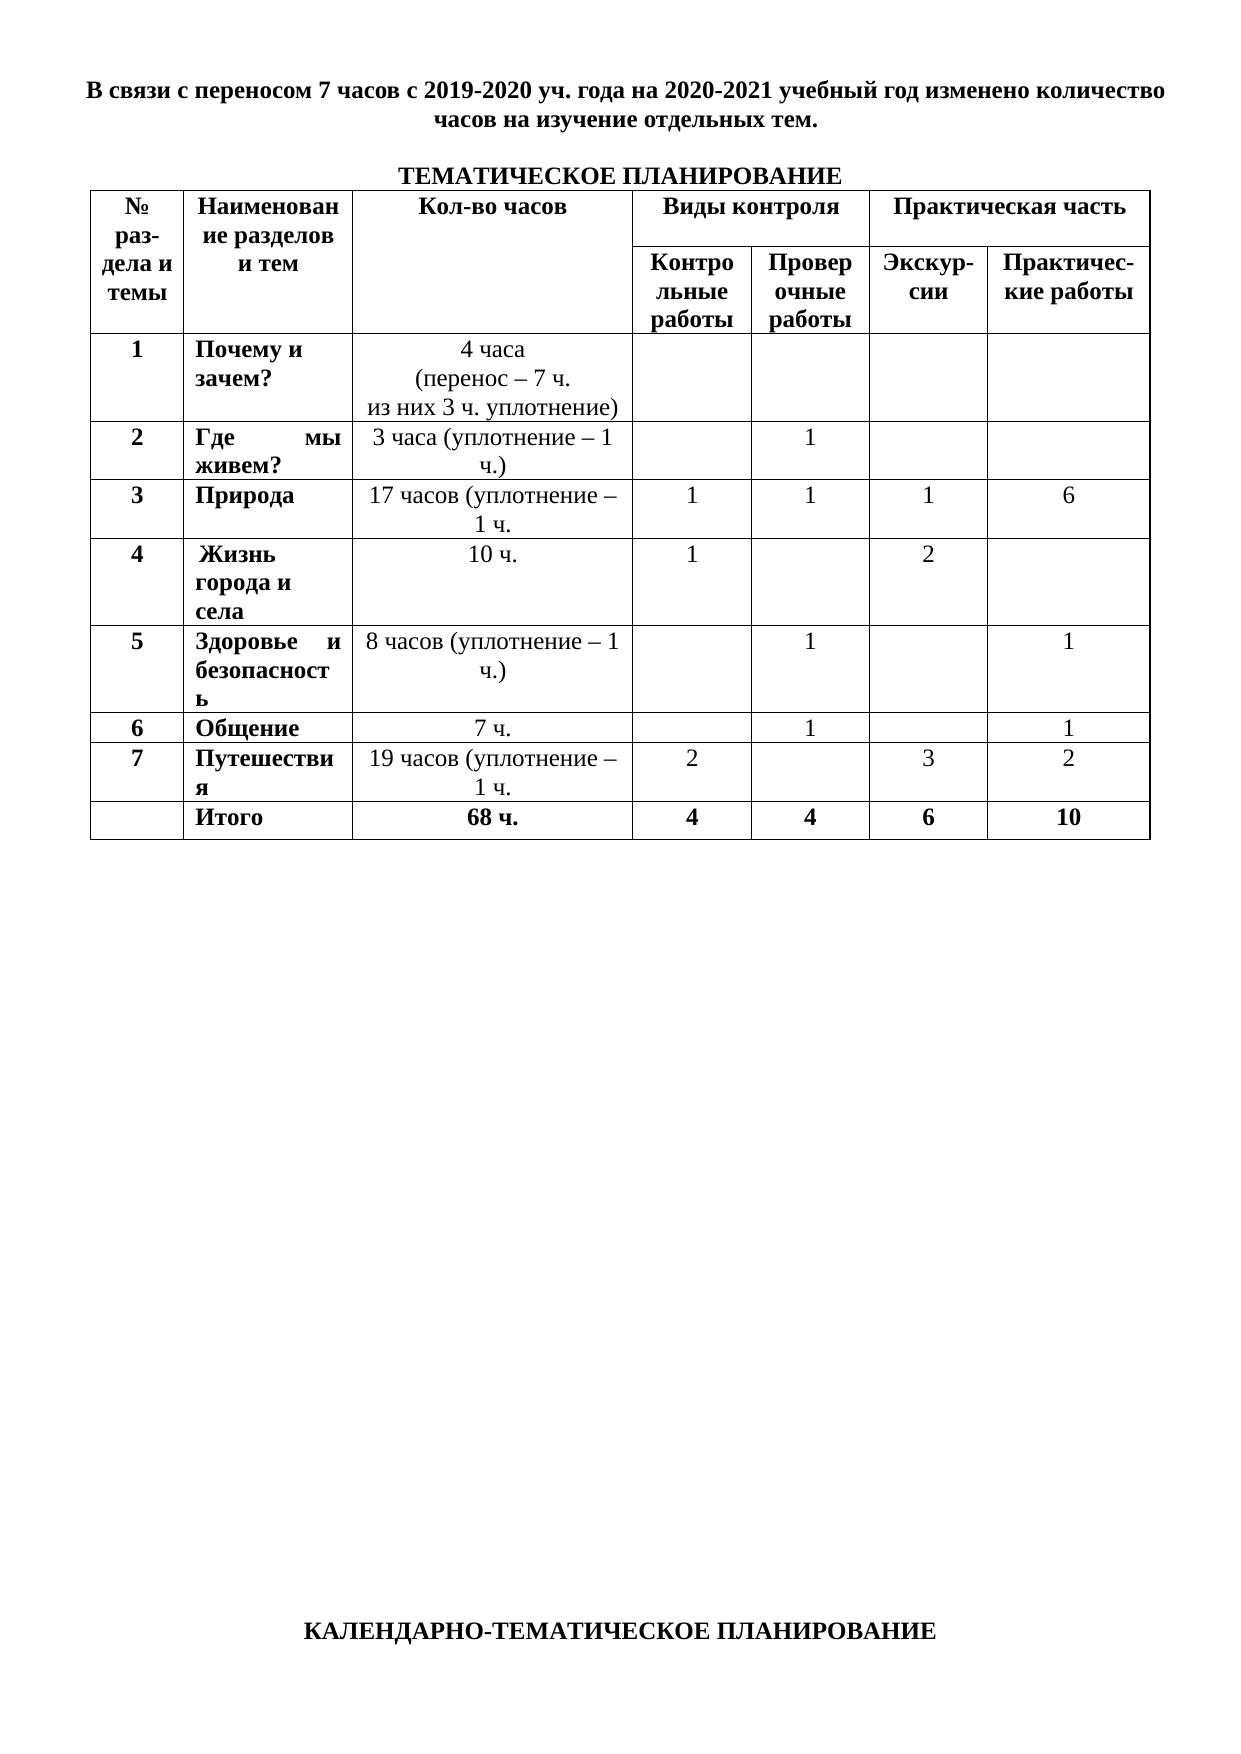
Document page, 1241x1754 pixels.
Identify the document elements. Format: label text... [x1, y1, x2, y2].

table_cell 5 [91, 626, 183, 712]
table_header Виды контроля [633, 191, 869, 246]
table_cell 4 часа (перенос – 7 ч. из них 3 ч. уплотнение) [353, 334, 632, 421]
table_cell 17 часов (уплотнение – 1 ч. [353, 480, 632, 538]
table_cell Жизнь города и села [184, 539, 352, 625]
table_cell 1 [633, 480, 751, 538]
table_cell 3 [870, 743, 987, 801]
table_header Практическая часть [870, 191, 1149, 246]
table_cell Итого [184, 802, 352, 838]
table_cell [633, 626, 751, 712]
table_cell [870, 713, 987, 742]
table_cell [752, 334, 869, 421]
table_cell 1 [752, 713, 869, 742]
table_cell 2 [988, 743, 1149, 801]
table_cell [633, 334, 751, 421]
table_cell 4 [91, 539, 183, 625]
table_cell [633, 422, 751, 479]
table_cell 3 часа (уплотнение – 1 ч.) [353, 422, 632, 479]
table_cell Практичес-кие работы [988, 247, 1149, 333]
table_cell [870, 334, 987, 421]
table_cell 10 ч. [353, 539, 632, 625]
table_cell 1 [988, 713, 1149, 742]
table_cell 6 [870, 802, 987, 838]
table_cell [870, 422, 987, 479]
table_cell Почему и зачем? [184, 334, 352, 421]
table_cell [988, 422, 1149, 479]
table_cell 2 [633, 743, 751, 801]
table_cell [988, 334, 1149, 421]
table_cell 6 [91, 713, 183, 742]
table_cell [988, 539, 1149, 625]
table_cell 1 [870, 480, 987, 538]
table_cell 1 [752, 480, 869, 538]
table_header Наименование разделов и тем [184, 191, 352, 333]
table_cell 19 часов (уплотнение – 1 ч. [353, 743, 632, 801]
table_cell 2 [870, 539, 987, 625]
table_cell 6 [988, 480, 1149, 538]
table_cell 1 [752, 422, 869, 479]
table_cell 7 ч. [353, 713, 632, 742]
table_cell 10 [988, 802, 1149, 838]
text ТЕМАТИЧЕСКОЕ ПЛАНИРОВАНИЕ [75, 161, 1165, 190]
table_cell 1 [91, 334, 183, 421]
table_cell 2 [91, 422, 183, 479]
table_cell [91, 802, 183, 838]
table_cell Контрольные работы [633, 247, 751, 333]
table_cell 68 ч. [353, 802, 632, 838]
table_cell Природа [184, 480, 352, 538]
table_header № раз-дела и темы [91, 191, 183, 333]
table_cell Экскур-сии [870, 247, 987, 333]
table_cell 4 [633, 802, 751, 838]
table_cell [752, 743, 869, 801]
table_cell [633, 713, 751, 742]
table_cell Где мы живем? [184, 422, 352, 479]
table_cell 1 [633, 539, 751, 625]
table_cell 4 [752, 802, 869, 838]
table_cell 1 [988, 626, 1149, 712]
table_cell Проверочные работы [752, 247, 869, 333]
table_cell 1 [752, 626, 869, 712]
table_cell 3 [91, 480, 183, 538]
table_cell [870, 626, 987, 712]
table_cell [752, 539, 869, 625]
text В связи с переносом 7 часов с 2019-2020 уч. года на 2020-2021 учебный год изменено количество часов на изучение отдельных тем. [75, 75, 1176, 132]
table_cell 8 часов (уплотнение – 1 ч.) [353, 626, 632, 712]
table_header Кол-во часов [353, 191, 632, 333]
text КАЛЕНДАРНО-ТЕМАТИЧЕСКОЕ ПЛАНИРОВАНИЕ [75, 1616, 1165, 1644]
table_cell 7 [91, 743, 183, 801]
